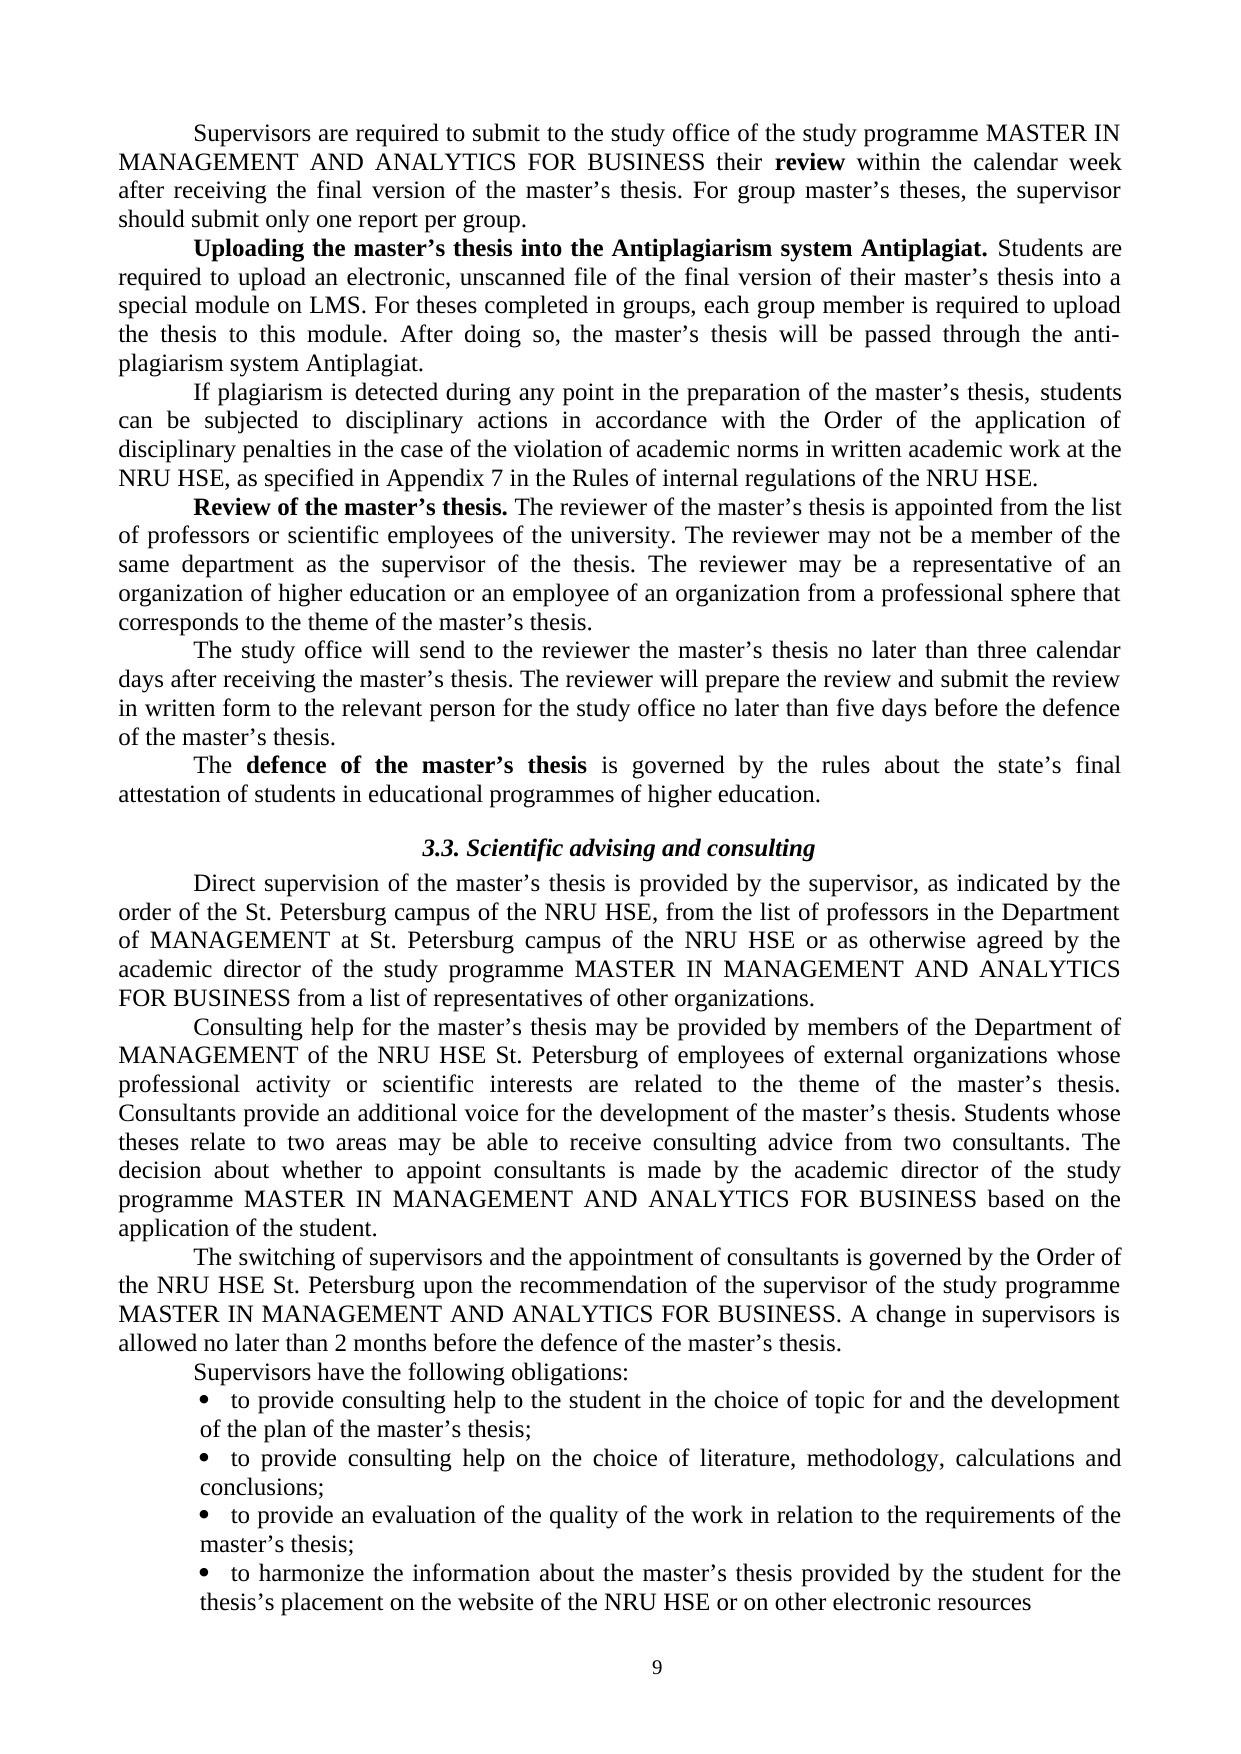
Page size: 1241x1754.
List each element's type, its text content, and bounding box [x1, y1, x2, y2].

text Supervisors have the following obligations: [118, 1357, 1122, 1386]
list to harmonize the information about the master’s thesis provided by the student for the thesis’s placement on the website of the NRU HSE or on other electronic resources [199, 1558, 1122, 1616]
list to provide consulting help to the student in the choice of topic for and the development of the plan of the master’s thesis; [199, 1386, 1122, 1443]
list to provide an evaluation of the quality of the work in relation to the requirements of the master’s thesis; [199, 1501, 1122, 1558]
text The switching of supervisors and the appointment of consultants is governed by the Order of the NRU HSE St. Petersburg upon the recommendation of the supervisor of the study programme MASTER IN MANAGEMENT AND ANALYTICS FOR BUSINESS. A change in supervisors is allowed no later than 2 months before the defence of the master’s thesis. [118, 1242, 1122, 1357]
text Direct supervision of the master’s thesis is provided by the supervisor, as indicated by the order of the St. Petersburg campus of the NRU HSE, from the list of professors in the Department of MANAGEMENT at St. Petersburg campus of the NRU HSE or as otherwise agreed by the academic director of the study programme MASTER IN MANAGEMENT AND ANALYTICS FOR BUSINESS from a list of representatives of other organizations. [118, 868, 1122, 1012]
subtitle 3.3. Scientific advising and consulting [118, 833, 1122, 862]
text The defence of the master’s thesis is governed by the rules about the state’s final attestation of students in educational programmes of higher education. [118, 751, 1122, 808]
list to provide consulting help on the choice of literature, methodology, calculations and conclusions; [199, 1443, 1122, 1501]
text The study office will send to the reviewer the master’s thesis no later than three calendar days after receiving the master’s thesis. The reviewer will prepare the review and submit the review in written form to the relevant person for the study office no later than five days before the defence of the master’s thesis. [118, 636, 1122, 751]
text Review of the master’s thesis. The reviewer of the master’s thesis is appointed from the list of professors or scientific employees of the university. The reviewer may not be a member of the same department as the supervisor of the thesis. The reviewer may be a representative of an organization of higher education or an employee of an organization from a professional sphere that corresponds to the theme of the master’s thesis. [118, 492, 1122, 636]
text Consulting help for the master’s thesis may be provided by members of the Department of MANAGEMENT of the NRU HSE St. Petersburg of employees of external organizations whose professional activity or scientific interests are related to the theme of the master’s thesis. Consultants provide an additional voice for the development of the master’s thesis. Students whose theses relate to two areas may be able to receive consulting advice from two consultants. The decision about whether to appoint consultants is made by the academic director of the study programme MASTER IN MANAGEMENT AND ANALYTICS FOR BUSINESS based on the application of the student. [118, 1012, 1122, 1242]
text If plagiarism is detected during any point in the preparation of the master’s thesis, students can be subjected to disciplinary actions in accordance with the Order of the application of disciplinary penalties in the case of the violation of academic norms in written academic work at the NRU HSE, as specified in Appendix 7 in the Rules of internal regulations of the NRU HSE. [118, 377, 1122, 492]
text Supervisors are required to submit to the study office of the study programme MASTER IN MANAGEMENT AND ANALYTICS FOR BUSINESS their review within the calendar week after receiving the final version of the master’s thesis. For group master’s theses, the supervisor should submit only one report per group. [118, 118, 1122, 233]
text Uploading the master’s thesis into the Antiplagiarism system Antiplagiat. Students are required to upload an electronic, unscanned file of the final version of their master’s thesis into a special module on LMS. For theses completed in groups, each group member is required to upload the thesis to this module. After doing so, the master’s thesis will be passed through the anti-plagiarism system Antiplagiat. [118, 233, 1122, 377]
